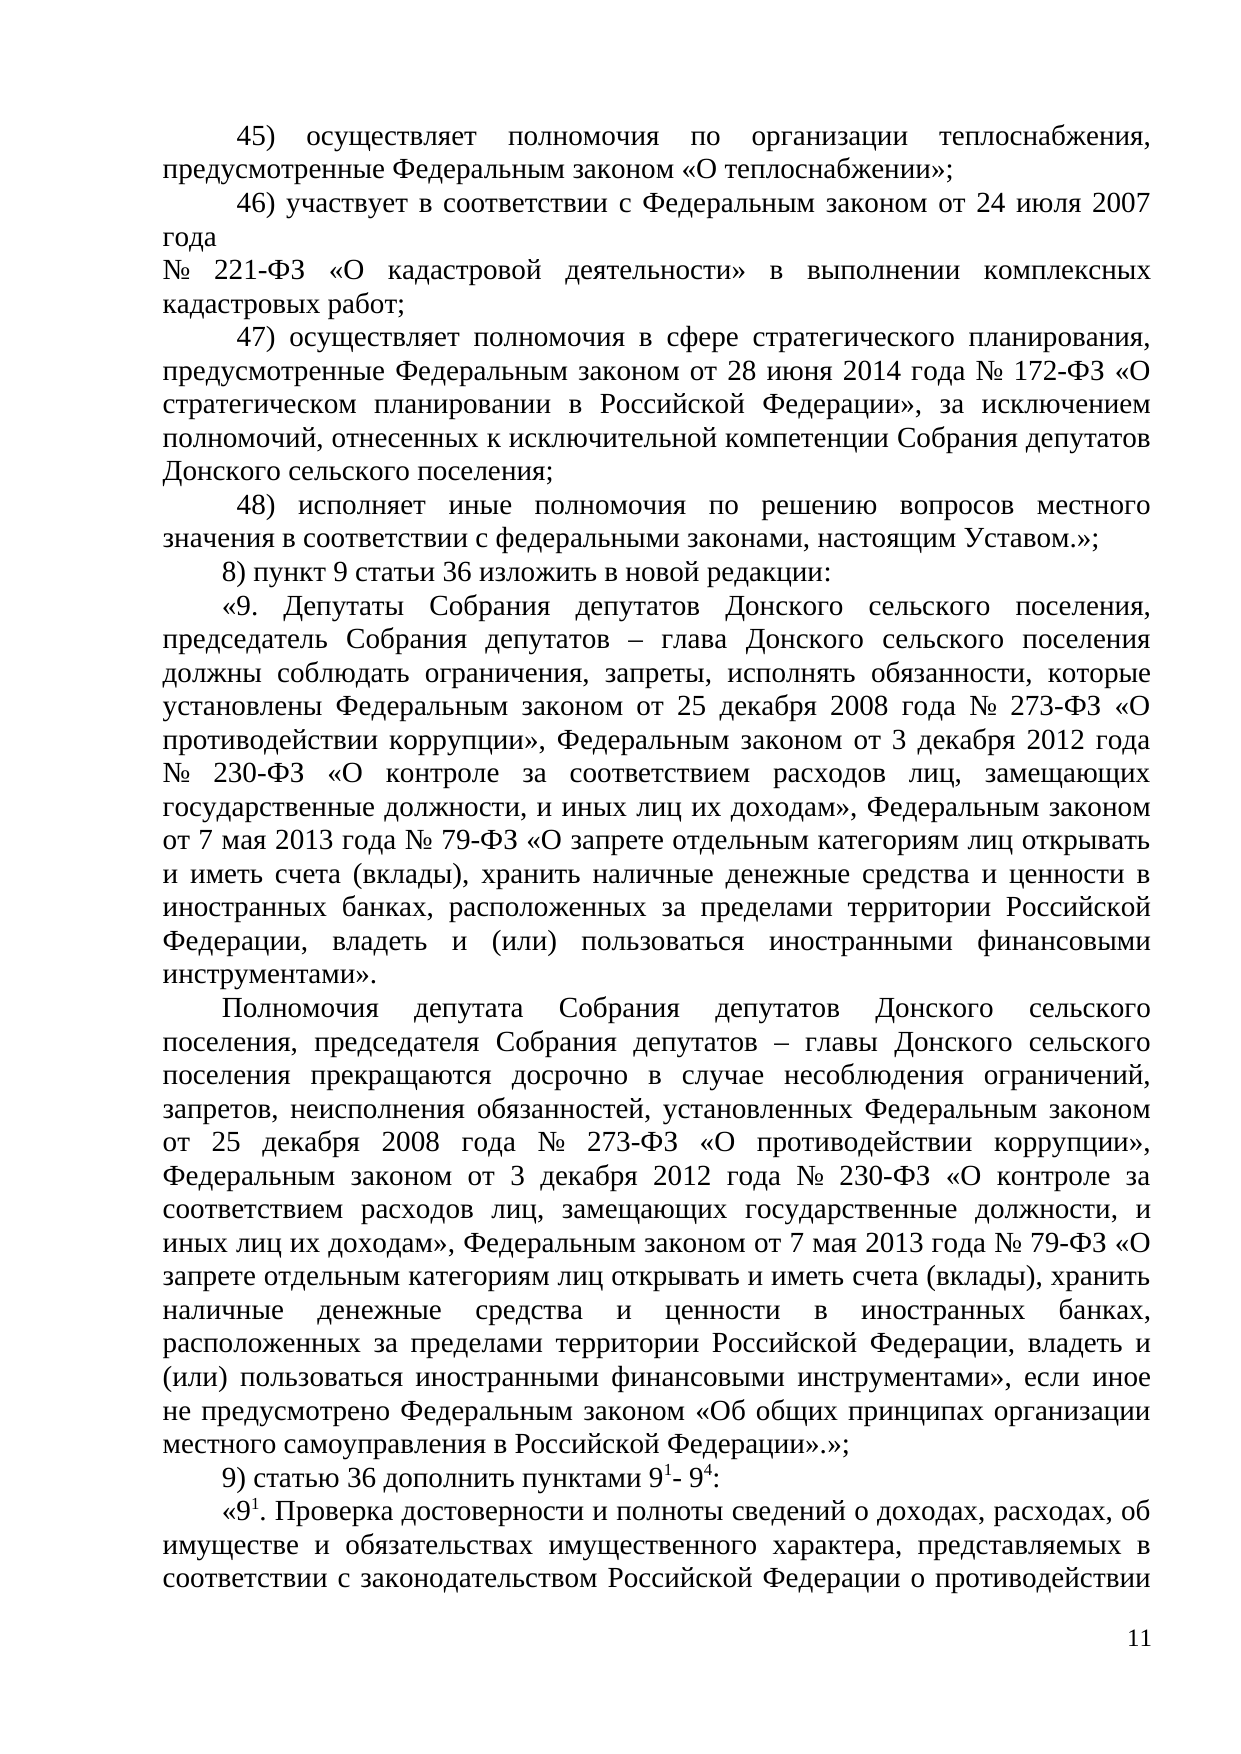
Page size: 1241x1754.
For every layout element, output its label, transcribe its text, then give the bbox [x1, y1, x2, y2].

text 9) статью 36 дополнить пунктами 91- 94: [162, 1460, 1152, 1493]
text 48) исполняет иные полномочия по решению вопросов местного значения в соответствии с федеральными законами, настоящим Уставом.»; [162, 487, 1152, 554]
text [162, 1493, 1152, 1594]
text 45) осуществляет полномочия по организации теплоснабжения, предусмотренные Федеральным законом «О теплоснабжении»; [162, 118, 1152, 185]
text «9. Депутаты Собрания депутатов Донского сельского поселения, председатель Собрания депутатов – глава Донского сельского поселения должны соблюдать ограничения, запреты, исполнять обязанности, которые установлены Федеральным законом от 25 декабря 2008 года № 273-ФЗ «О противодействии коррупции», Федеральным законом от 3 декабря 2012 года № 230-ФЗ «О контроле за соответствием расходов лиц, замещающих государственные должности, и иных лиц их доходам», Федеральным законом от 7 мая 2013 года № 79-ФЗ «О запрете отдельным категориям лиц открывать и иметь счета (вклады), хранить наличные денежные средства и ценности в иностранных банках, расположенных за пределами территории Российской Федерации, владеть и (или) пользоваться иностранными финансовыми инструментами». [162, 588, 1152, 990]
text Полномочия депутата Собрания депутатов Донского сельского поселения, председателя Собрания депутатов – главы Донского сельского поселения прекращаются досрочно в случае несоблюдения ограничений, запретов, неисполнения обязанностей, установленных Федеральным законом от 25 декабря 2008 года № 273-ФЗ «О противодействии коррупции», Федеральным законом от 3 декабря 2012 года № 230-ФЗ «О контроле за соответствием расходов лиц, замещающих государственные должности, и иных лиц их доходам», Федеральным законом от 7 мая 2013 года № 79-ФЗ «О запрете отдельным категориям лиц открывать и иметь счета (вклады), хранить наличные денежные средства и ценности в иностранных банках, расположенных за пределами территории Российской Федерации, владеть и (или) пользоваться иностранными финансовыми инструментами», если иное не предусмотрено Федеральным законом «Об общих принципах организации местного самоуправления в Российской Федерации».»; [162, 990, 1152, 1460]
text 8) пункт 9 статьи 36 изложить в новой редакции: [162, 554, 1152, 588]
text 47) осуществляет полномочия в сфере стратегического планирования, предусмотренные Федеральным законом от 28 июня 2014 года № 172-ФЗ «О стратегическом планировании в Российской Федерации», за исключением полномочий, отнесенных к исключительной компетенции Собрания депутатов Донского сельского поселения; [162, 319, 1152, 487]
text 46) участвует в соответствии с Федеральным законом от 24 июля 2007 года № 221-ФЗ «О кадастровой деятельности» в выполнении комплексных кадастровых работ; [162, 185, 1152, 319]
